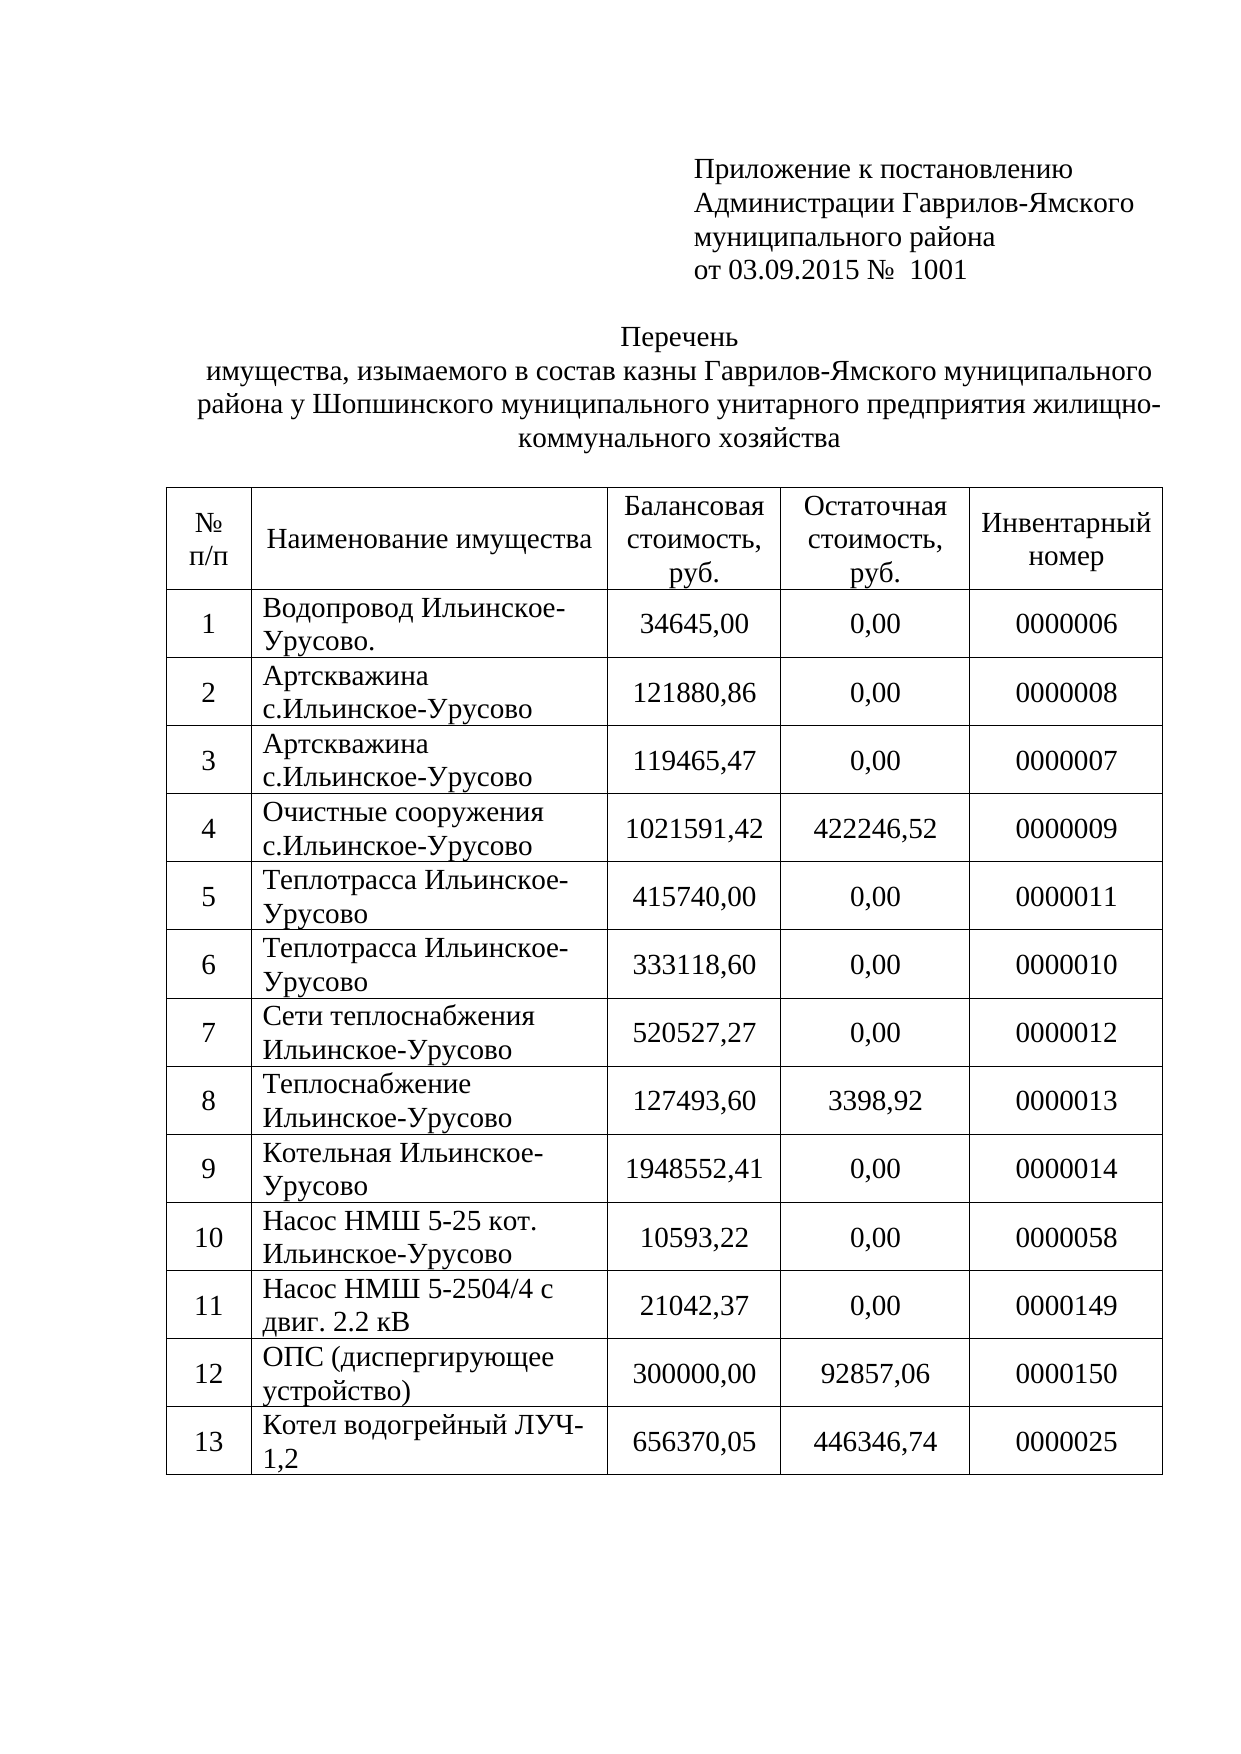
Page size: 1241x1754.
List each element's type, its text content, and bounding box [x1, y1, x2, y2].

table_cell 0,00 [781, 658, 969, 725]
table_cell 0,00 [781, 590, 969, 657]
table_cell Насос НМШ 5-2504/4 с двиг. 2.2 кВ [252, 1271, 607, 1338]
table_cell 121880,86 [608, 658, 780, 725]
table_cell 3398,92 [781, 1067, 969, 1134]
table_cell Теплоснабжение Ильинское-Урусово [252, 1067, 607, 1134]
table_cell 0000007 [970, 726, 1162, 793]
table_cell 127493,60 [608, 1067, 780, 1134]
table_cell 92857,06 [781, 1339, 969, 1406]
table_cell 119465,47 [608, 726, 780, 793]
table_cell 656370,05 [608, 1407, 780, 1474]
table_cell 0000008 [970, 658, 1162, 725]
table_cell 300000,00 [608, 1339, 780, 1406]
table_cell 0,00 [781, 1203, 969, 1270]
table_cell Сети теплоснабжения Ильинское-Урусово [252, 999, 607, 1066]
table_cell 10 [167, 1203, 251, 1270]
text от 03.09.2015 № 1001 [693, 252, 1181, 286]
table_cell 0,00 [781, 1135, 969, 1202]
table_header Балансовая стоимость, руб. [608, 488, 780, 589]
table_cell 0000006 [970, 590, 1162, 657]
text Приложение к постановлению Администрации Гаврилов-Ямского муниципального района [693, 152, 1181, 252]
text Перечень [177, 319, 1181, 353]
table_cell 0000010 [970, 930, 1162, 997]
table_cell Артскважина с.Ильинское-Урусово [252, 726, 607, 793]
table_cell 0000009 [970, 794, 1162, 861]
table_cell 0,00 [781, 930, 969, 997]
table_cell 0,00 [781, 726, 969, 793]
table_cell 422246,52 [781, 794, 969, 861]
table_cell Котельная Ильинское-Урусово [252, 1135, 607, 1202]
table_cell Насос НМШ 5-25 кот. Ильинское-Урусово [252, 1203, 607, 1270]
table_cell 0000149 [970, 1271, 1162, 1338]
table_cell ОПС (диспергирующее устройство) [252, 1339, 607, 1406]
table_cell 0000013 [970, 1067, 1162, 1134]
table_cell 8 [167, 1067, 251, 1134]
table_cell 13 [167, 1407, 251, 1474]
table_cell 5 [167, 862, 251, 929]
table_cell 0000014 [970, 1135, 1162, 1202]
table_header Наименование имущества [252, 488, 607, 589]
table_cell Теплотрасса Ильинское-Урусово [252, 930, 607, 997]
table_cell 1 [167, 590, 251, 657]
table_cell Теплотрасса Ильинское-Урусово [252, 862, 607, 929]
table_cell 0000058 [970, 1203, 1162, 1270]
table_cell 7 [167, 999, 251, 1066]
table_cell 1021591,42 [608, 794, 780, 861]
table_cell 0000011 [970, 862, 1162, 929]
table_header Остаточная стоимость, руб. [781, 488, 969, 589]
table_cell 0,00 [781, 999, 969, 1066]
table_cell 12 [167, 1339, 251, 1406]
table_cell 0000012 [970, 999, 1162, 1066]
table_cell Водопровод Ильинское-Урусово. [252, 590, 607, 657]
table_cell 34645,00 [608, 590, 780, 657]
table_cell 9 [167, 1135, 251, 1202]
text имущества, изымаемого в состав казны Гаврилов-Ямского муниципального района у Шопшинского муниципального унитарного предприятия жилищно-коммунального хозяйства [177, 353, 1181, 453]
table_cell 415740,00 [608, 862, 780, 929]
table_cell 333118,60 [608, 930, 780, 997]
table_cell 0000025 [970, 1407, 1162, 1474]
table_header № п/п [167, 488, 251, 589]
table_cell 6 [167, 930, 251, 997]
table_cell Очистные сооружения с.Ильинское-Урусово [252, 794, 607, 861]
table_cell 10593,22 [608, 1203, 780, 1270]
table_cell 21042,37 [608, 1271, 780, 1338]
table_cell 11 [167, 1271, 251, 1338]
table_cell Котел водогрейный ЛУЧ-1,2 [252, 1407, 607, 1474]
table_cell 1948552,41 [608, 1135, 780, 1202]
table_header Инвентарный номер [970, 488, 1162, 589]
table_cell 520527,27 [608, 999, 780, 1066]
table_cell 4 [167, 794, 251, 861]
table_cell 0000150 [970, 1339, 1162, 1406]
table_cell 3 [167, 726, 251, 793]
table_cell 0,00 [781, 862, 969, 929]
table_cell 0,00 [781, 1271, 969, 1338]
table_cell 446346,74 [781, 1407, 969, 1474]
table_cell 2 [167, 658, 251, 725]
table_cell Артскважина с.Ильинское-Урусово [252, 658, 607, 725]
